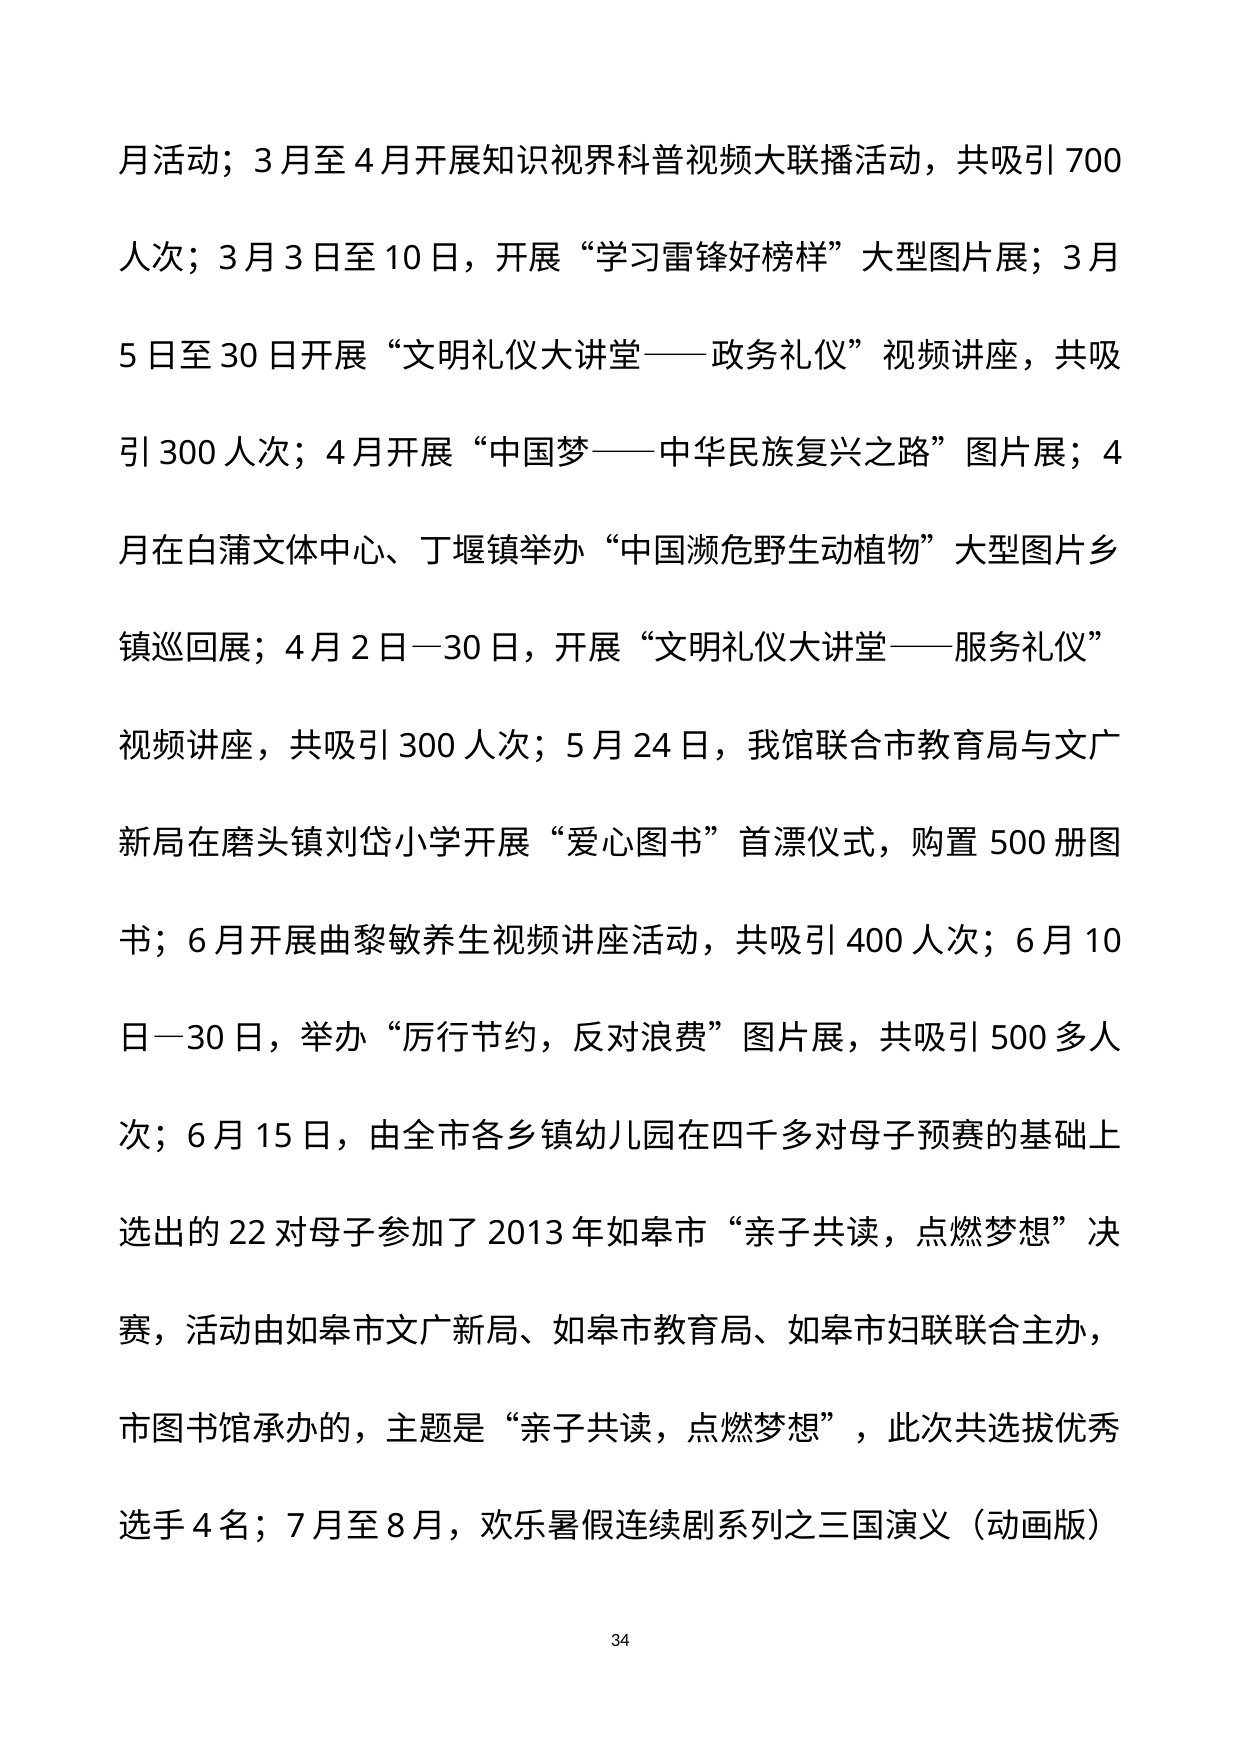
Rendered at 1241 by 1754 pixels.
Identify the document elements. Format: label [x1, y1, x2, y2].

text [118, 125, 1122, 1555]
